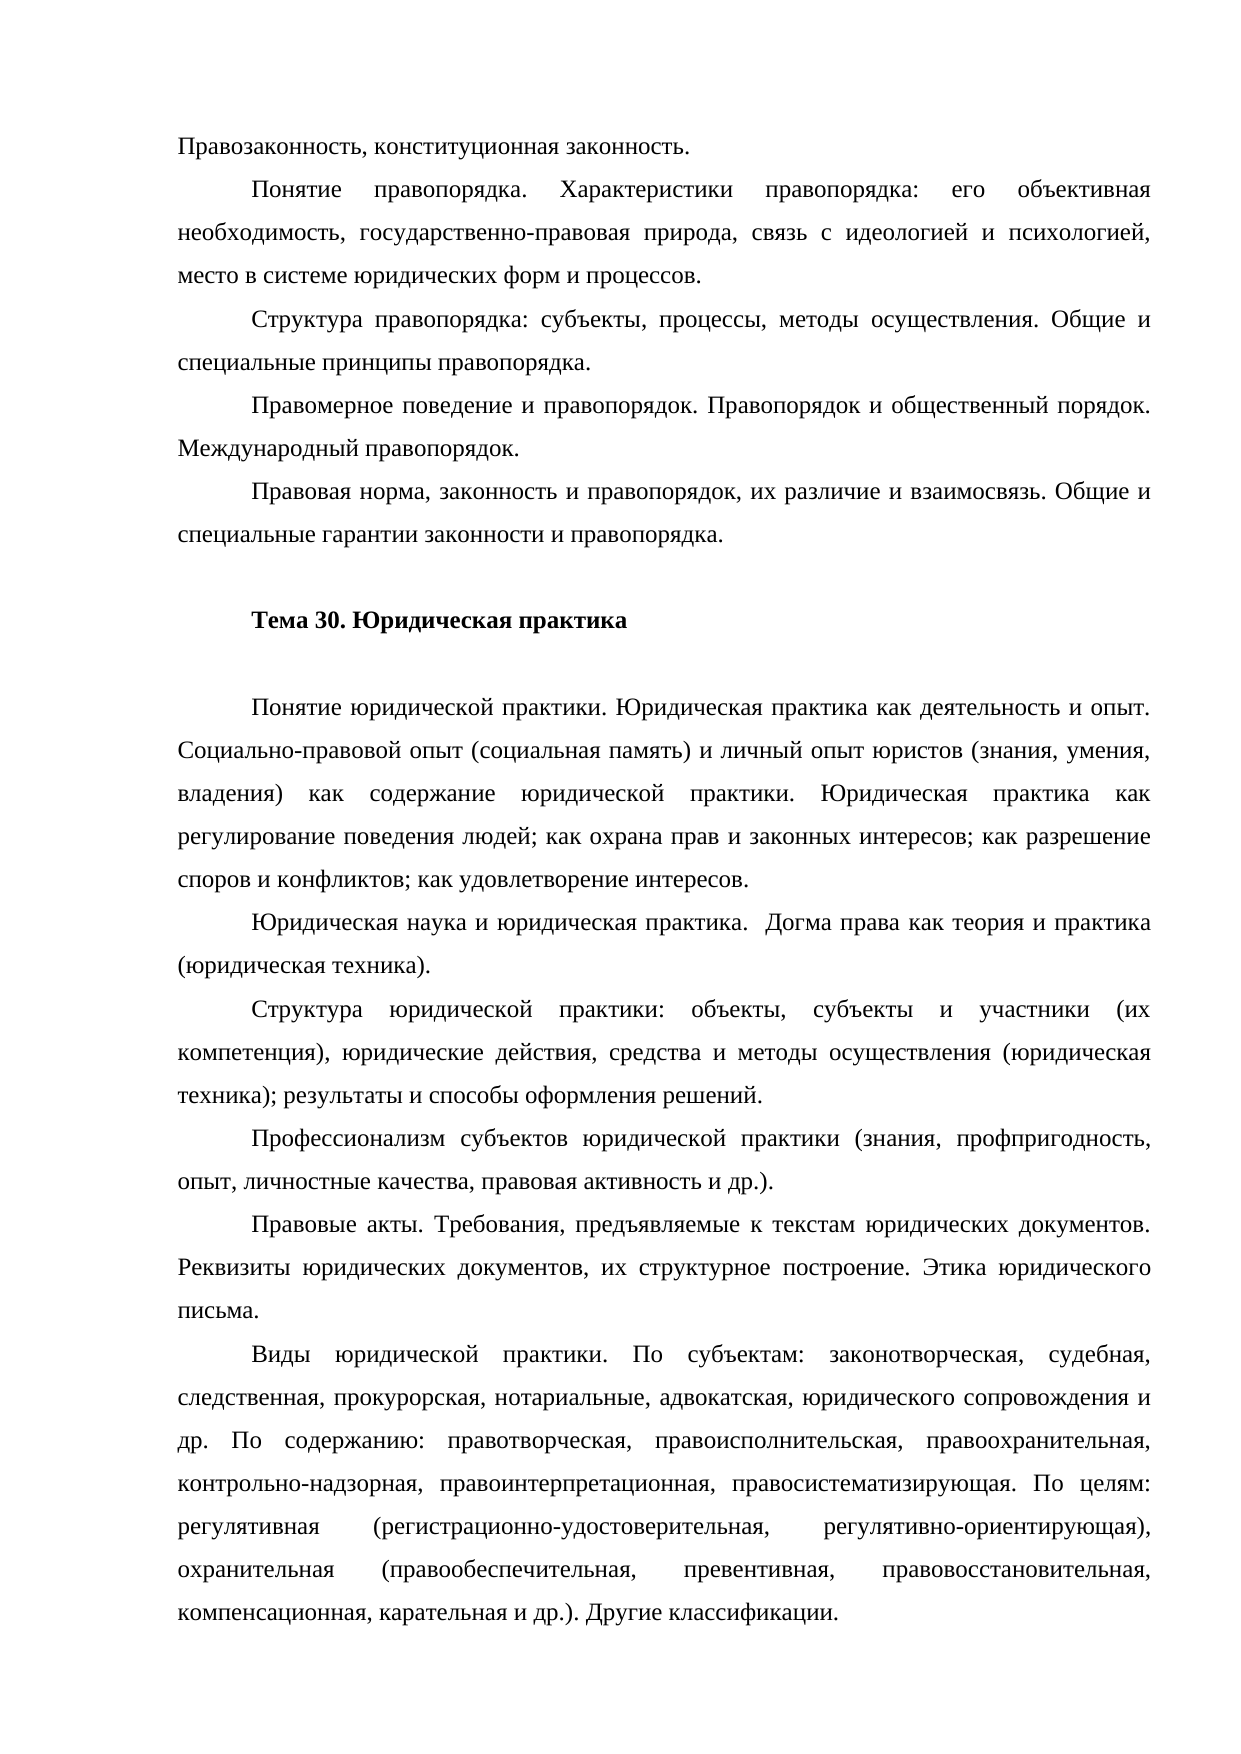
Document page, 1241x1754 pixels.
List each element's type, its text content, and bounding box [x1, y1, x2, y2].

text Тема 30. Юридическая практика [177, 606, 1152, 634]
text Профессионализм субъектов юридической практики (знания, профпригодность, опыт, личностные качества, правовая активность и др.). [177, 1123, 1152, 1195]
text Правомерное поведение и правопорядок. Правопорядок и общественный порядок. Международный правопорядок. [177, 390, 1152, 462]
text Структура правопорядка: субъекты, процессы, методы осуществления. Общие и специальные принципы правопорядка. [177, 304, 1152, 376]
text Правовые акты. Требования, предъявляемые к текстам юридических документов. Реквизиты юридических документов, их структурное построение. Этика юридического письма. [177, 1209, 1152, 1324]
text Понятие юридической практики. Юридическая практика как деятельность и опыт. Социально-правовой опыт (социальная память) и личный опыт юристов (знания, умения, владения) как содержание юридической практики. Юридическая практика как регулирование поведения людей; как охрана прав и законных интересов; как разрешение споров и конфликтов; как удовлетворение интересов. [177, 692, 1152, 893]
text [177, 131, 1152, 160]
text Виды юридической практики. По субъектам: законотворческая, судебная, следственная, прокурорская, нотариальные, адвокатская, юридического сопровождения и др. По содержанию: правотворческая, правоисполнительская, правоохранительная, контрольно-надзорная, правоинтерпретационная, правосистематизирующая. По целям: регулятивная (регистрационно-удостоверительная, регулятивно-ориентирующая), охранительная (правообеспечительная, превентивная, правовосстановительная, компенсационная, карательная и др.). Другие классификации. [177, 1339, 1152, 1626]
text Юридическая наука и юридическая практика. Догма права как теория и практика (юридическая техника). [177, 907, 1152, 979]
text Правовая норма, законность и правопорядок, их различие и взаимосвязь. Общие и специальные гарантии законности и правопорядка. [177, 476, 1152, 548]
text Понятие правопорядка. Характеристики правопорядка: его объективная необходимость, государственно-правовая природа, связь с идеологией и психологией, место в системе юридических форм и процессов. [177, 174, 1152, 289]
text Структура юридической практики: объекты, субъекты и участники (их компетенция), юридические действия, средства и методы осуществления (юридическая техника); результаты и способы оформления решений. [177, 994, 1152, 1109]
